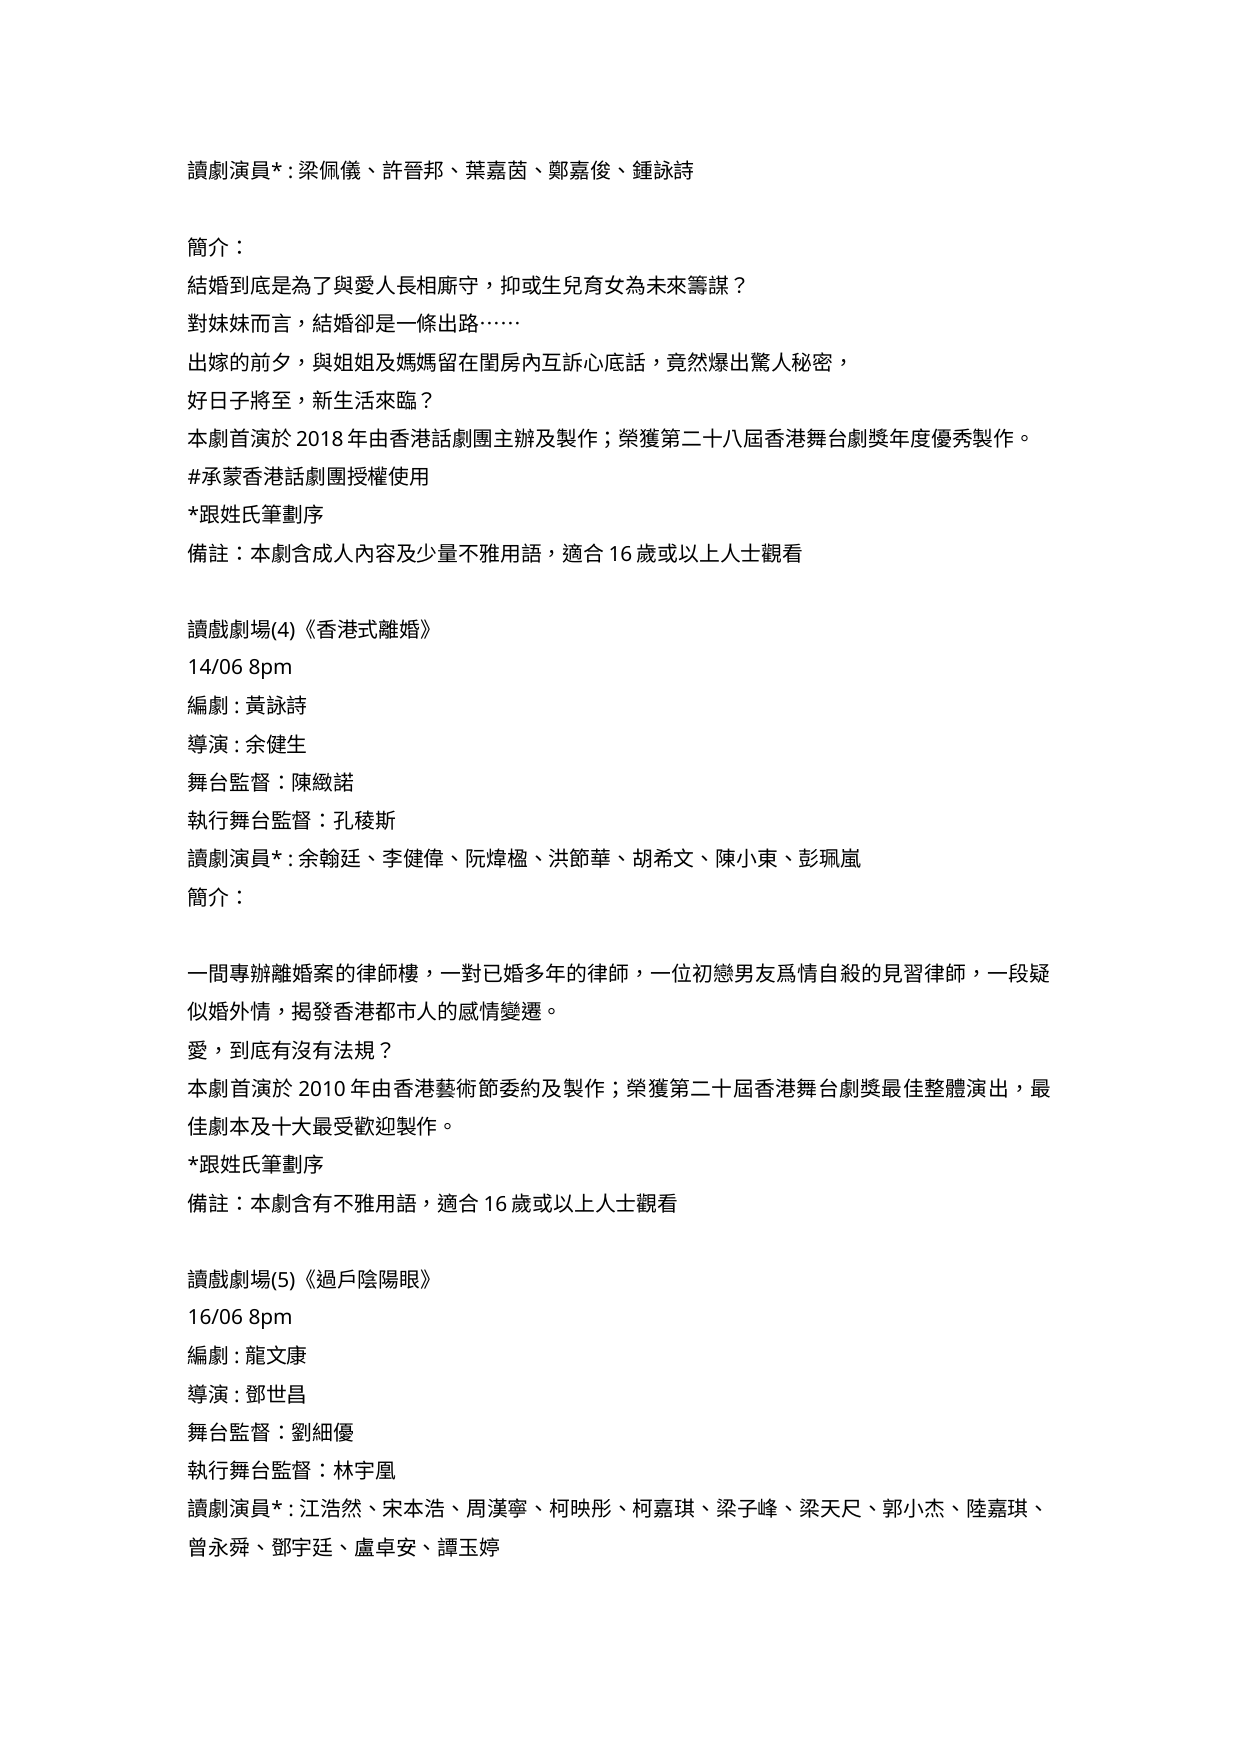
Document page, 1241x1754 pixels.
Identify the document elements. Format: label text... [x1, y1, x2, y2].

text 讀戲劇場(4)《香港式離婚》 [187, 609, 1053, 648]
text 編劇 : 龍文康 [187, 1336, 1053, 1374]
text 對妹妹而言，結婚卻是一條出路⋯⋯ [187, 303, 1053, 342]
text 舞台監督：劉細優 [187, 1412, 1053, 1450]
text 讀劇演員* : 梁佩儀、許晉邦、葉嘉茵、鄭嘉俊、鍾詠詩 [187, 151, 1053, 189]
text 簡介： [187, 877, 1053, 915]
text 14/06 8pm [187, 648, 1053, 686]
text 讀劇演員* : 余翰廷、李健偉、阮煒楹、洪節華、胡希文、陳小東、彭珮嵐 [187, 839, 1053, 877]
text *跟姓氏筆劃序 [187, 495, 1053, 533]
text 導演 : 余健生 [187, 724, 1053, 762]
text 愛，到底有沒有法規？ [187, 1030, 1053, 1068]
text 執行舞台監督：林宇凰 [187, 1450, 1053, 1489]
text 執行舞台監督：孔稜斯 [187, 801, 1053, 839]
text 一間專辦離婚案的律師樓，一對已婚多年的律師，一位初戀男友爲情自殺的見習律師，一段疑似婚外情，揭發香港都市人的感情變遷。 [187, 953, 1053, 1030]
text *跟姓氏筆劃序 [187, 1144, 1053, 1183]
text 本劇首演於2010年由香港藝術節委約及製作；榮獲第二十屆香港舞台劇獎最佳整體演出，最佳劇本及十大最受歡迎製作。 [187, 1068, 1053, 1144]
text 舞台監督：陳緻諾 [187, 762, 1053, 801]
text 本劇首演於2018年由香港話劇團主辦及製作；榮獲第二十八屆香港舞台劇獎年度優秀製作。 [187, 418, 1053, 456]
text 備註：本劇含成人內容及少量不雅用語，適合16歲或以上人士觀看 [187, 533, 1053, 571]
text 16/06 8pm [187, 1297, 1053, 1336]
text 導演 : 鄧世昌 [187, 1374, 1053, 1412]
text 簡介： [187, 227, 1053, 265]
text 讀劇演員* : 江浩然、宋本浩、周漢寧、柯映彤、柯嘉琪、梁子峰、梁天尺、郭小杰、陸嘉琪、曾永舜、鄧宇廷、盧卓安、譚玉婷 [187, 1489, 1053, 1565]
text 出嫁的前夕，與姐姐及媽媽留在閨房內互訴心底話，竟然爆出驚人秘密， [187, 342, 1053, 380]
text 編劇 : 黃詠詩 [187, 686, 1053, 724]
text 備註：本劇含有不雅用語，適合16歲或以上人士觀看 [187, 1183, 1053, 1221]
text 好日子將至，新生活來臨？ [187, 380, 1053, 418]
text 讀戲劇場(5)《過戶陰陽眼》 [187, 1259, 1053, 1297]
text 結婚到底是為了與愛人長相廝守，抑或生兒育女為未來籌謀？ [187, 265, 1053, 303]
text #承蒙香港話劇團授權使用 [187, 456, 1053, 495]
